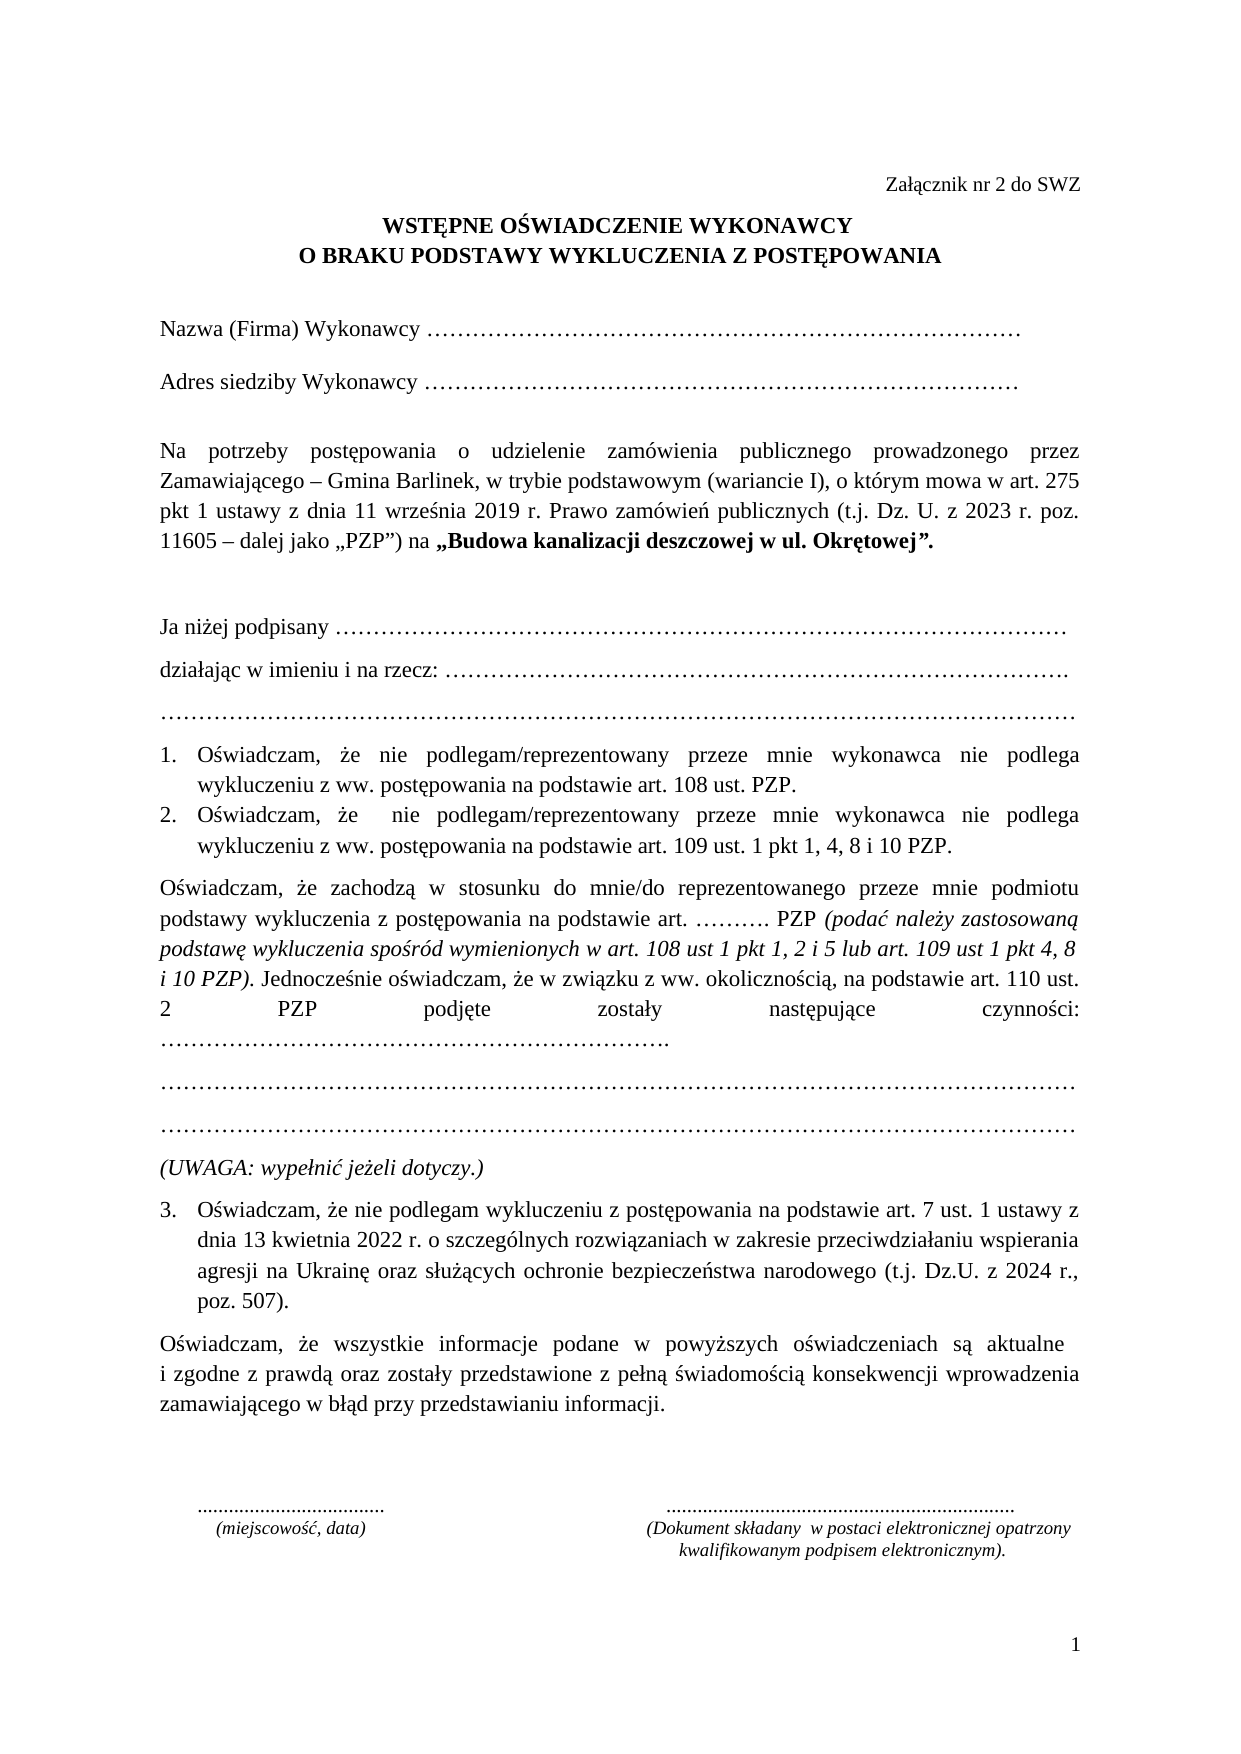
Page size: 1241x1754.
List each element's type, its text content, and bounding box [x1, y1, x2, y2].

list Oświadczam, że nie podlegam wykluczeniu z postępowania na podstawie art. 7 ust. 1 ustawy z dnia 13 kwietnia 2022 r. o szczególnych rozwiązaniach w zakresie przeciwdziałaniu wspierania agresji na Ukrainę oraz służących ochronie bezpieczeństwa narodowego (t.j. Dz.U. z 2024 r., poz. 507). [159, 1196, 1081, 1313]
text WSTĘPNE OŚWIADCZENIE WYKONAWCY O BRAKU PODSTAWY WYKLUCZENIA Z POSTĘPOWANIA [159, 212, 1081, 269]
text Ja niżej podpisany …………………………………………………………………………………… [159, 613, 1081, 639]
text Oświadczam, że wszystkie informacje podane w powyższych oświadczeniach są aktualne i zgodne z prawdą oraz zostały przedstawione z pełną świadomością konsekwencji wprowadzenia zamawiającego w błąd przy przedstawianiu informacji. [159, 1330, 1081, 1416]
text (UWAGA: wypełnić jeżeli dotyczy.) [159, 1154, 1081, 1180]
text Nazwa (Firma) Wykonawcy …………………………………………………………………… [159, 315, 1081, 342]
text kwalifikowanym podpisem elektronicznym). [197, 1539, 1081, 1560]
list Oświadczam, że nie podlegam/reprezentowany przeze mnie wykonawca nie podlega wykluczeniu z ww. postępowania na podstawie art. 109 ust. 1 pkt 1, 4, 8 i 10 PZP. [159, 802, 1081, 858]
text Adres siedziby Wykonawcy …………………………………………………………………… [159, 368, 1081, 394]
text ………………………………………………………………………………………………………… [159, 1068, 1081, 1094]
text działając w imieniu i na rzecz: ………………………………………………………………………. [159, 656, 1081, 682]
list Oświadczam, że nie podlegam/reprezentowany przeze mnie wykonawca nie podlega wykluczeniu z ww. postępowania na podstawie art. 108 ust. PZP. [159, 741, 1081, 798]
text ………………………………………………………………………………………………………… [159, 698, 1081, 725]
text Na potrzeby postępowania o udzielenie zamówienia publicznego prowadzonego przez Zamawiającego – Gmina Barlinek, w trybie podstawowym (wariancie I), o którym mowa w art. 275 pkt 1 ustawy z dnia 11 września 2019 r. Prawo zamówień publicznych (t.j. Dz. U. z 2023 r. poz. 11605 – dalej jako „PZP”) na „Budowa kanalizacji deszczowej w ul. Okrętowej”. [159, 437, 1081, 554]
text Załącznik nr 2 do SWZ [159, 172, 1081, 196]
text ………………………………………………………………………………………………………… [159, 1111, 1081, 1137]
text Oświadczam, że zachodzą w stosunku do mnie/do reprezentowanego przeze mnie podmiotu podstawy wykluczenia z postępowania na podstawie art. ………. PZP (podać należy zastosowaną podstawę wykluczenia spośród wymienionych w art. 108 ust 1 pkt 1, 2 i 5 lub art. 109 ust 1 pkt 4, 8 i 10 PZP). Jednocześnie oświadczam, że w związku z ww. okolicznością, na podstawie art. 110 ust. 2 PZP podjęte zostały następujące czynności: …………………………………………………………. [159, 874, 1081, 1052]
text .................................... ................................................................... [197, 1493, 1081, 1517]
text (miejscowość, data) (Dokument składany w postaci elektronicznej opatrzony [197, 1517, 1081, 1539]
